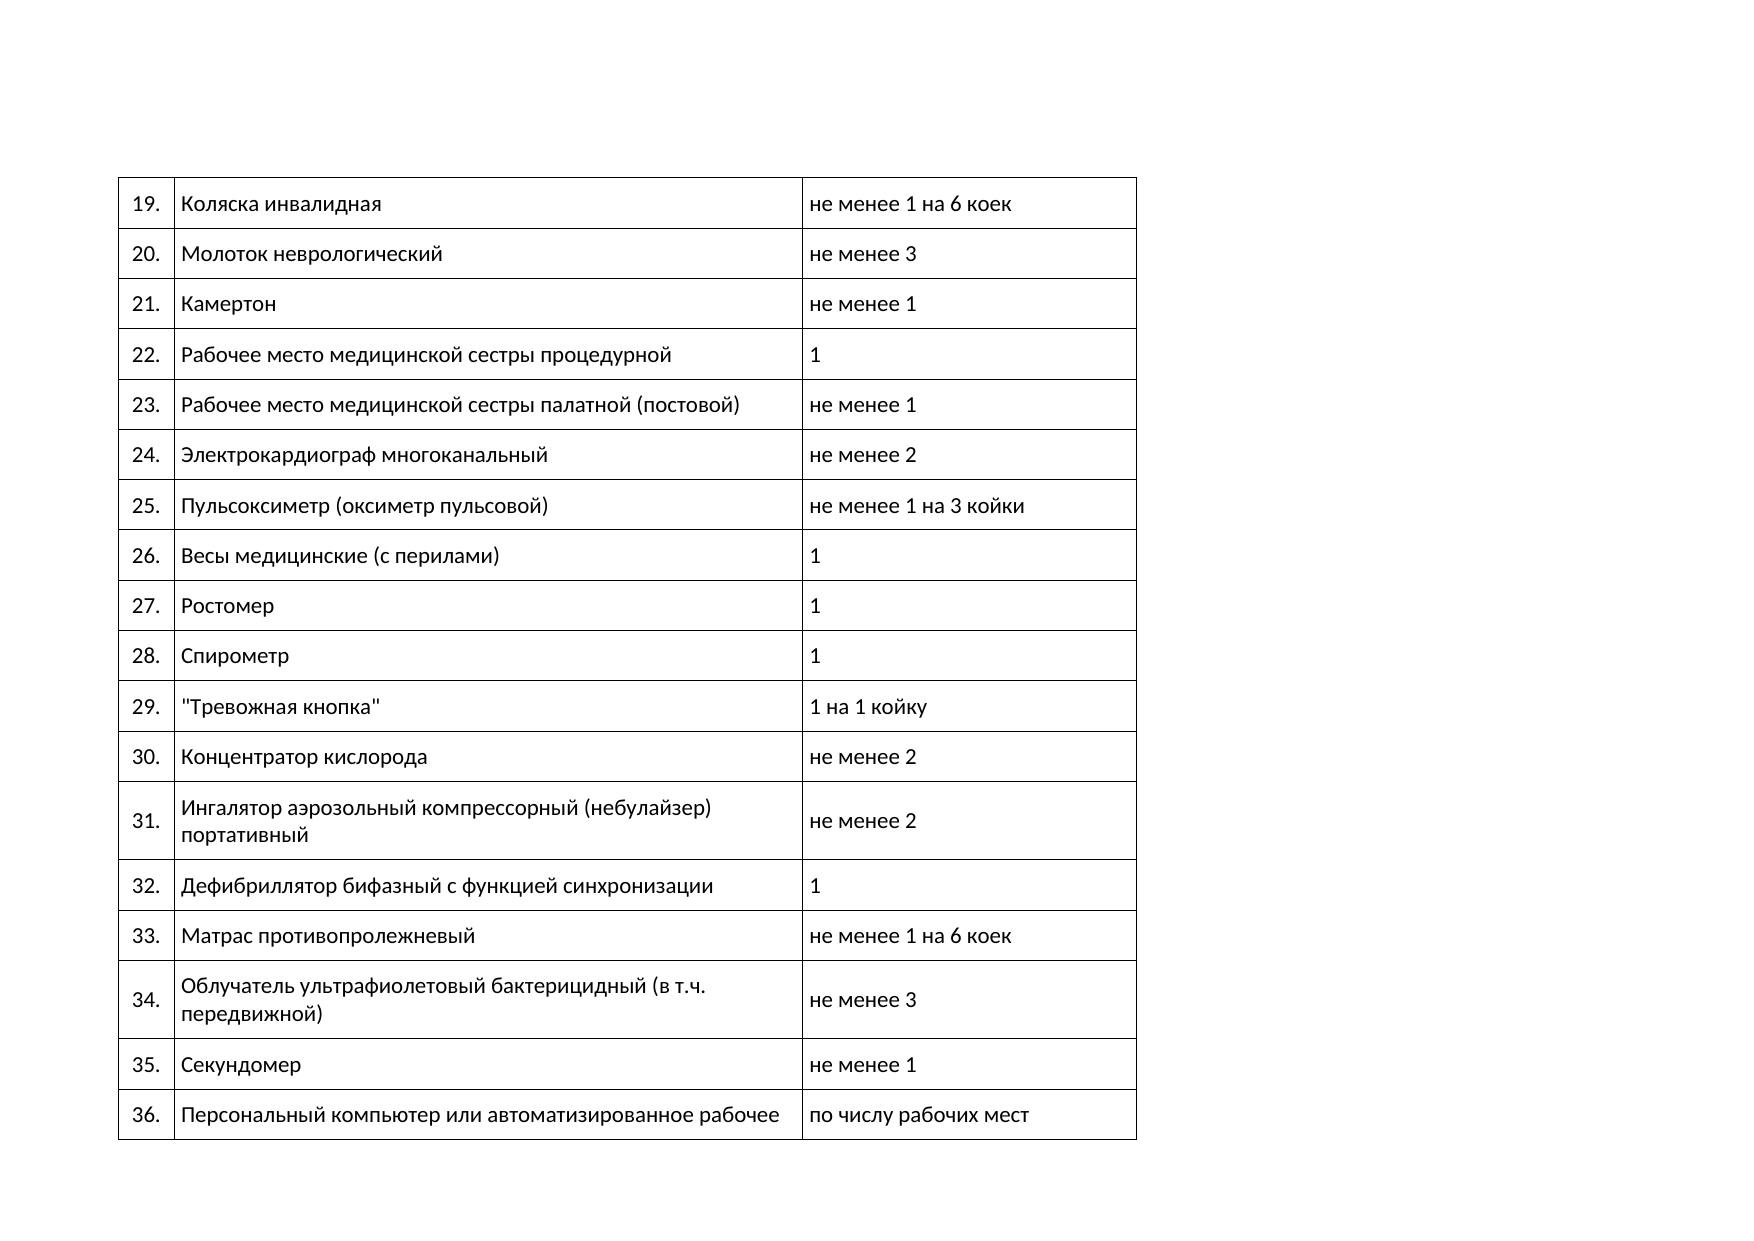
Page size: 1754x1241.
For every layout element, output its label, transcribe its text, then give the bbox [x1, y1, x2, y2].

table_cell 25. [119, 480, 174, 529]
table_cell Ростомер [175, 581, 802, 630]
table_cell Дефибриллятор бифазный с функцией синхронизации [175, 860, 802, 909]
table_cell Камертон [175, 279, 802, 328]
table_cell 35. [119, 1039, 174, 1088]
table_cell 32. [119, 860, 174, 909]
table_cell 36. [119, 1090, 174, 1139]
table_cell не менее 1 на 6 коек [803, 911, 1136, 960]
table_cell 1 [803, 631, 1136, 680]
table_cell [175, 1090, 802, 1139]
table_cell не менее 1 на 3 койки [803, 480, 1136, 529]
table_cell не менее 1 [803, 380, 1136, 429]
table_cell не менее 2 [803, 430, 1136, 479]
table_cell 1 [803, 860, 1136, 909]
table_cell Весы медицинские (с перилами) [175, 530, 802, 580]
table_cell не менее 2 [803, 782, 1136, 859]
table_cell 1 [803, 530, 1136, 580]
table_cell Пульсоксиметр (оксиметр пульсовой) [175, 480, 802, 529]
table_cell 1 [803, 329, 1136, 378]
table_cell Облучатель ультрафиолетовый бактерицидный (в т.ч. передвижной) [175, 961, 802, 1038]
table_cell Ингалятор аэрозольный компрессорный (небулайзер) портативный [175, 782, 802, 859]
table_cell 30. [119, 732, 174, 781]
table_cell 19. [119, 178, 174, 227]
table_cell Коляска инвалидная [175, 178, 802, 227]
table_cell не менее 1 [803, 1039, 1136, 1088]
table_cell не менее 3 [803, 229, 1136, 278]
table_cell не менее 3 [803, 961, 1136, 1038]
table_cell не менее 1 на 6 коек [803, 178, 1136, 227]
table_cell 23. [119, 380, 174, 429]
table_cell 22. [119, 329, 174, 378]
table_cell 21. [119, 279, 174, 328]
table_cell 20. [119, 229, 174, 278]
table_cell Матрас противопролежневый [175, 911, 802, 960]
table_cell не менее 1 [803, 279, 1136, 328]
table_cell 24. [119, 430, 174, 479]
table_cell Спирометр [175, 631, 802, 680]
table_cell 27. [119, 581, 174, 630]
table_cell Электрокардиограф многоканальный [175, 430, 802, 479]
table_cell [803, 1090, 1136, 1139]
table_cell 29. [119, 681, 174, 731]
table_cell 33. [119, 911, 174, 960]
table_cell Концентратор кислорода [175, 732, 802, 781]
table_cell 1 на 1 койку [803, 681, 1136, 731]
table_cell 26. [119, 530, 174, 580]
table_cell 1 [803, 581, 1136, 630]
table_cell 28. [119, 631, 174, 680]
table_cell 31. [119, 782, 174, 859]
table_cell Секундомер [175, 1039, 802, 1088]
table_cell не менее 2 [803, 732, 1136, 781]
table_cell 34. [119, 961, 174, 1038]
table_cell Рабочее место медицинской сестры процедурной [175, 329, 802, 378]
table_cell Рабочее место медицинской сестры палатной (постовой) [175, 380, 802, 429]
table_cell Молоток неврологический [175, 229, 802, 278]
table_cell "Тревожная кнопка" [175, 681, 802, 731]
